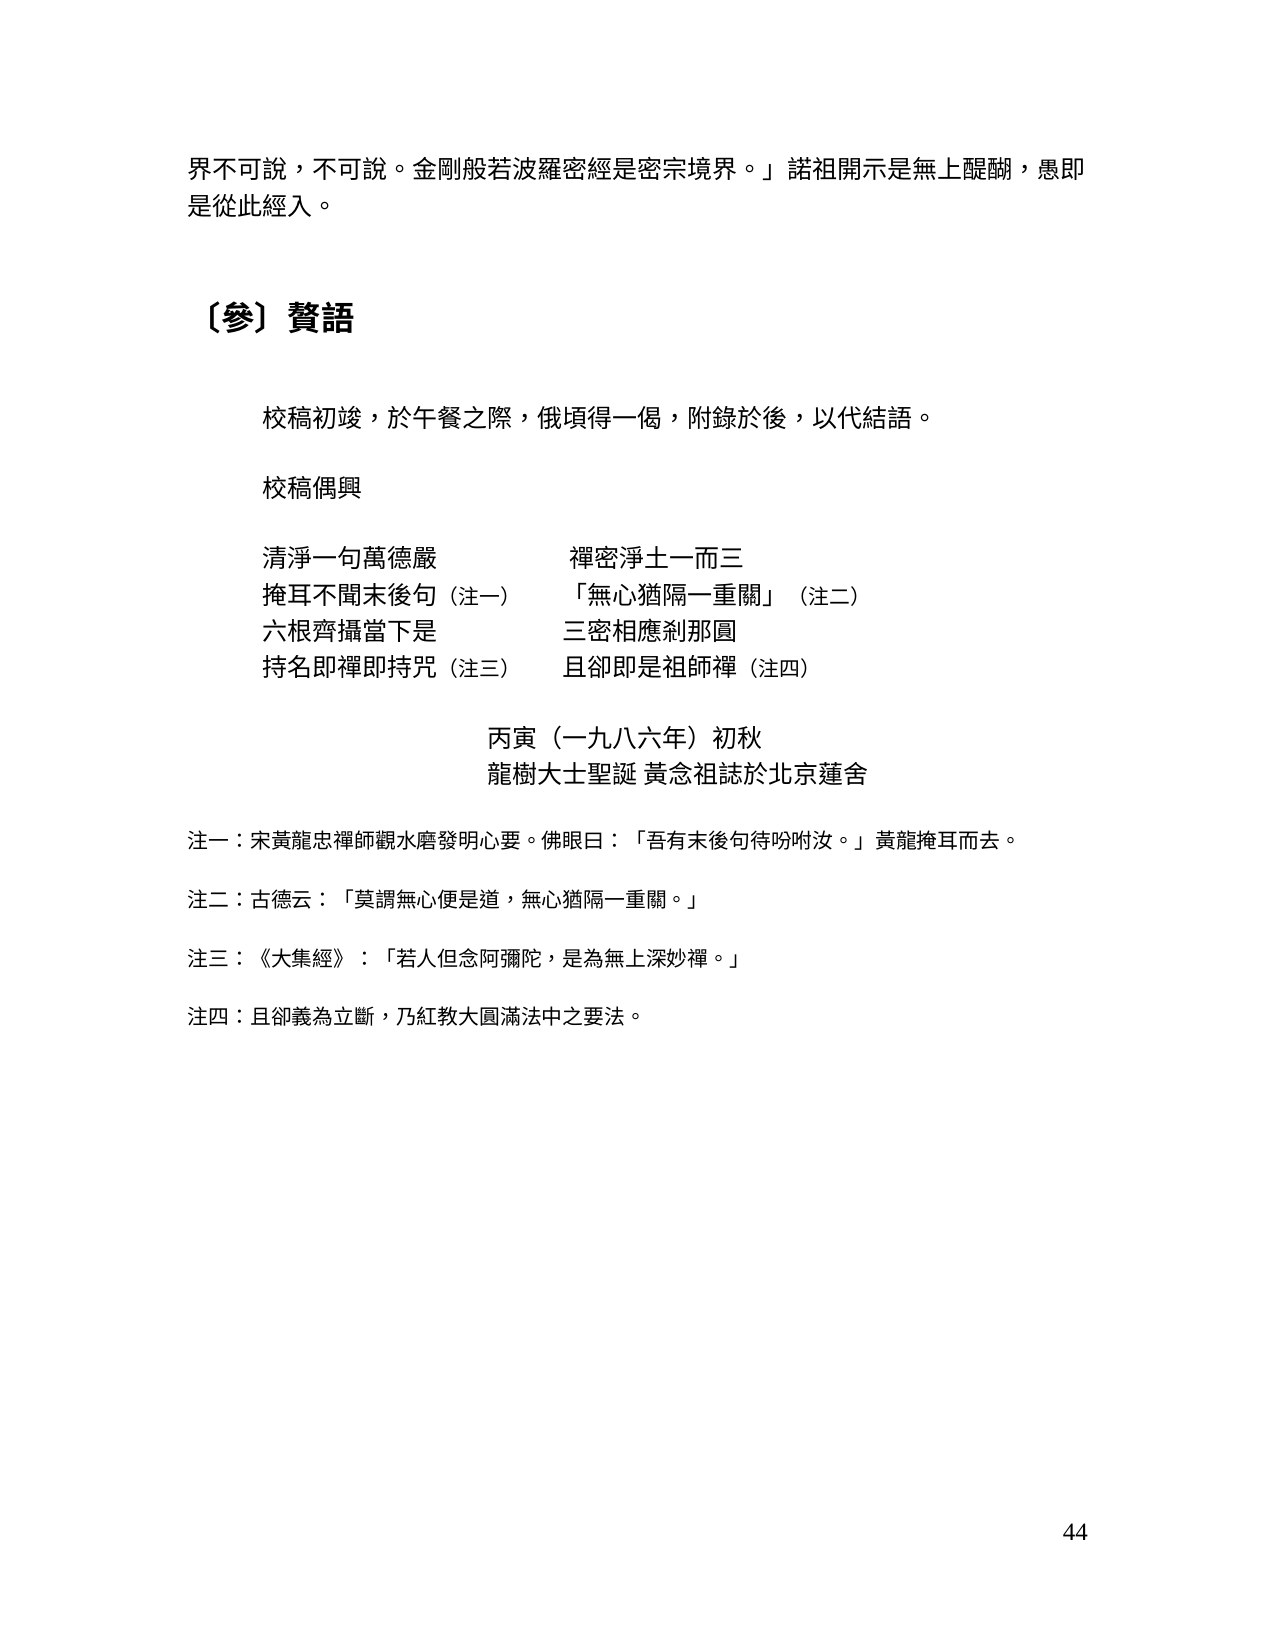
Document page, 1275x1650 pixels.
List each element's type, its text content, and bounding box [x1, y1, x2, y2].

text 注四：且卻義為立斷，乃紅教大圓滿法中之要法。 [187, 1001, 1087, 1031]
text 丙寅（一九八六年）初秋 [412, 718, 1087, 754]
subtitle 〔參〕贅語 [187, 292, 1087, 340]
text 注一：宋黃龍忠禪師觀水磨發明心要。佛眼曰：「吾有末後句待吩咐汝。」黃龍掩耳而去。 [187, 824, 1087, 855]
text 校稿偶興 [187, 469, 1087, 505]
text 注二：古德云：「莫謂無心便是道，無心猶隔一重關。」 [187, 883, 1087, 913]
text 六根齊攝當下是 三密相應剎那圓 [187, 611, 1087, 648]
text 持名即禪即持咒（注三） 且卻即是祖師禪（注四） [187, 648, 1087, 684]
text 掩耳不聞末後句（注一） 「無心猶隔一重關」（注二） [187, 575, 1087, 611]
text 龍樹大士聖誕 黃念祖誌於北京蓮舍 [412, 754, 1087, 791]
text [187, 150, 1087, 222]
text 校稿初竣，於午餐之際，俄頃得一偈，附錄於後，以代結語。 [187, 398, 1087, 434]
text 清淨一句萬德嚴 禪密淨土一而三 [187, 539, 1087, 575]
text 注三：《大集經》：「若人但念阿彌陀，是為無上深妙禪。」 [187, 942, 1087, 972]
